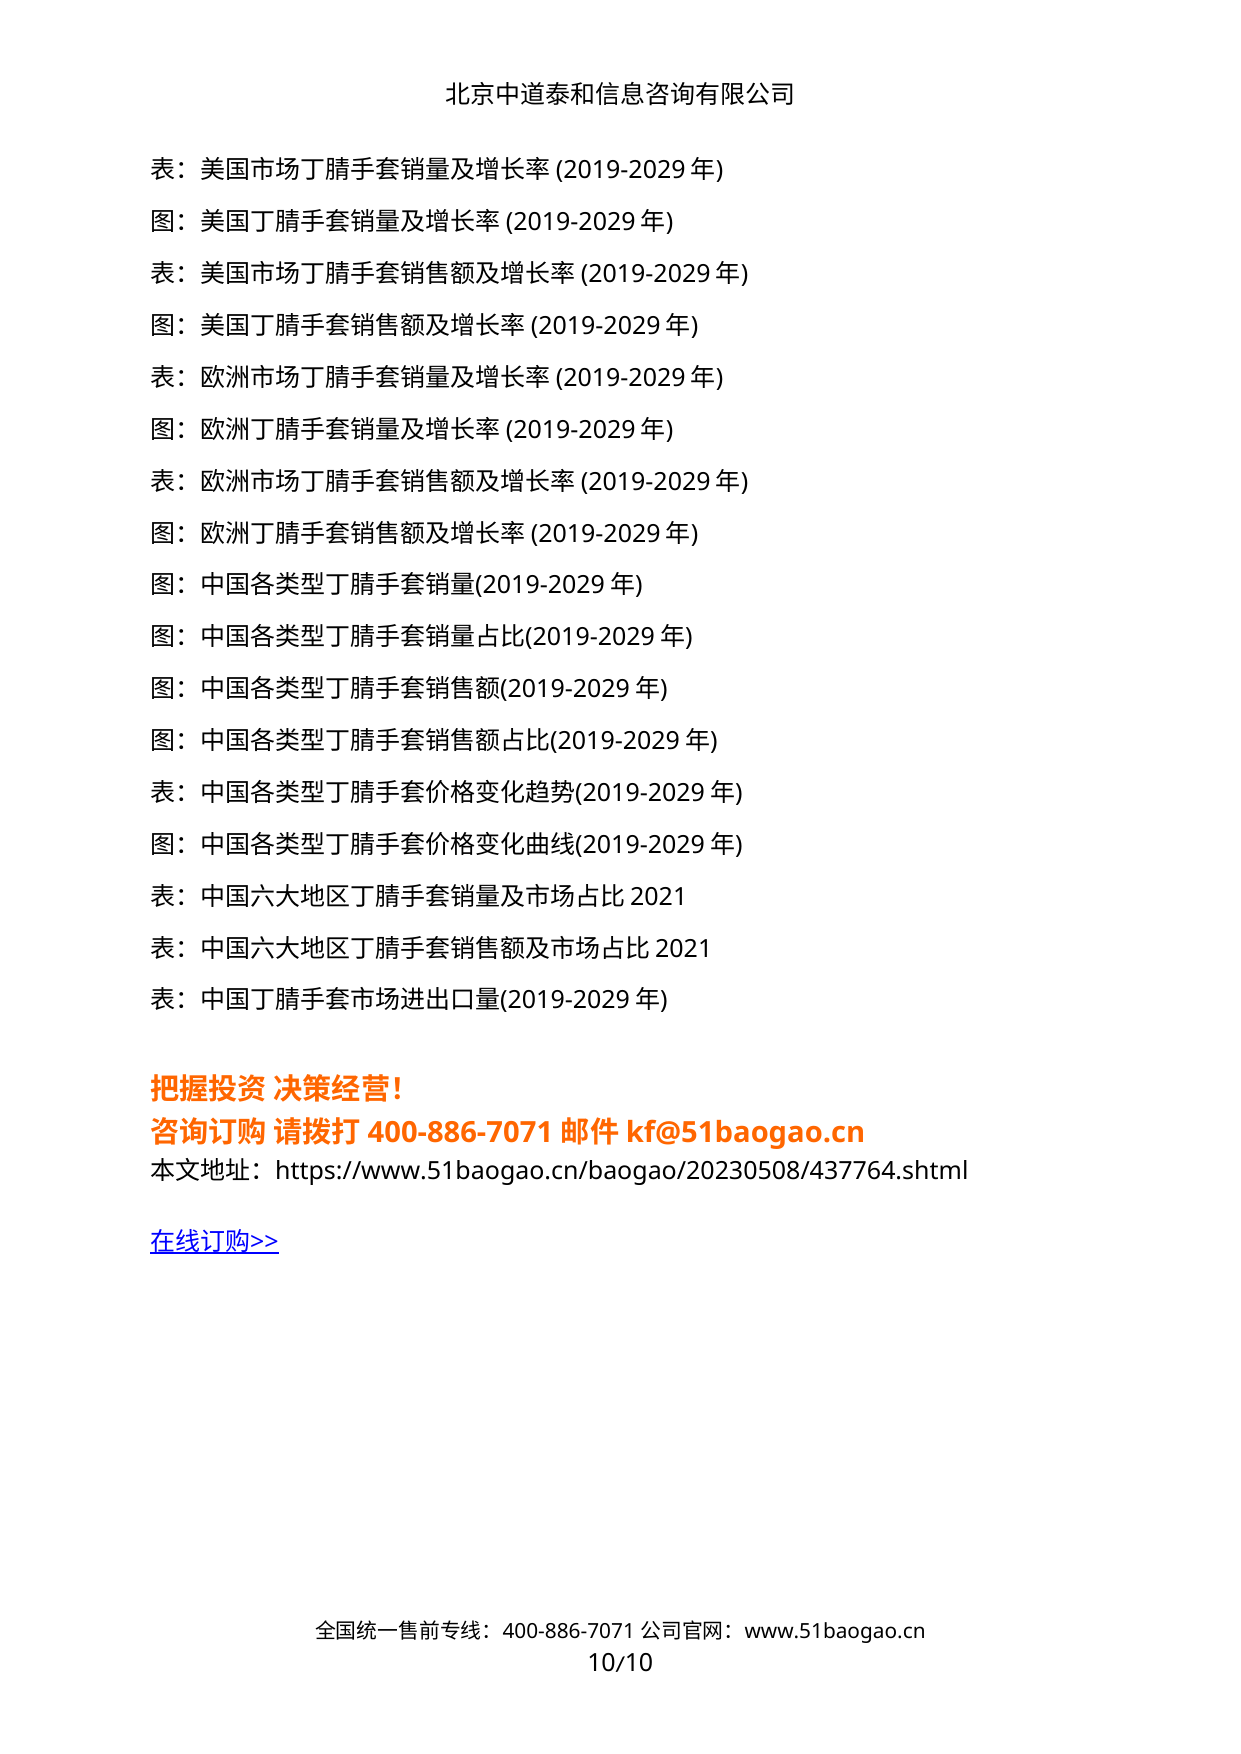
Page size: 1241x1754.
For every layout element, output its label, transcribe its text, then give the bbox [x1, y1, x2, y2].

text 表：欧洲市场丁腈手套销量及增长率 (2019-2029年) [150, 357, 1090, 394]
text 在线订购>> [150, 1187, 1090, 1257]
text 图：中国各类型丁腈手套销量(2019-2029年) [150, 565, 1090, 601]
text 表：美国市场丁腈手套销售额及增长率 (2019-2029年) [150, 254, 1090, 290]
text 图：中国各类型丁腈手套销量占比(2019-2029年) [150, 617, 1090, 653]
text 图：中国各类型丁腈手套价格变化曲线(2019-2029年) [150, 824, 1090, 861]
text 表：欧洲市场丁腈手套销售额及增长率 (2019-2029年) [150, 461, 1090, 497]
text 图：美国丁腈手套销量及增长率 (2019-2029年) [150, 202, 1090, 238]
text 把握投资 决策经营！咨询订购 请拨打 400-886-7071 邮件 kf@51baogao.cn本文地址：https://www.51baogao.cn/baogao/20230508/437764.shtml [150, 1032, 1090, 1187]
text 表：中国丁腈手套市场进出口量(2019-2029年) [150, 980, 1090, 1016]
text 图：美国丁腈手套销售额及增长率 (2019-2029年) [150, 306, 1090, 342]
text 表：中国各类型丁腈手套价格变化趋势(2019-2029年) [150, 772, 1090, 809]
text 表：中国六大地区丁腈手套销售额及市场占比2021 [150, 928, 1090, 964]
text 图：中国各类型丁腈手套销售额(2019-2029年) [150, 669, 1090, 705]
text 表：中国六大地区丁腈手套销量及市场占比2021 [150, 876, 1090, 912]
text 图：中国各类型丁腈手套销售额占比(2019-2029年) [150, 721, 1090, 757]
text 图：欧洲丁腈手套销量及增长率 (2019-2029年) [150, 409, 1090, 446]
text 表：美国市场丁腈手套销量及增长率 (2019-2029年) [150, 150, 1090, 186]
text 图：欧洲丁腈手套销售额及增长率 (2019-2029年) [150, 513, 1090, 549]
